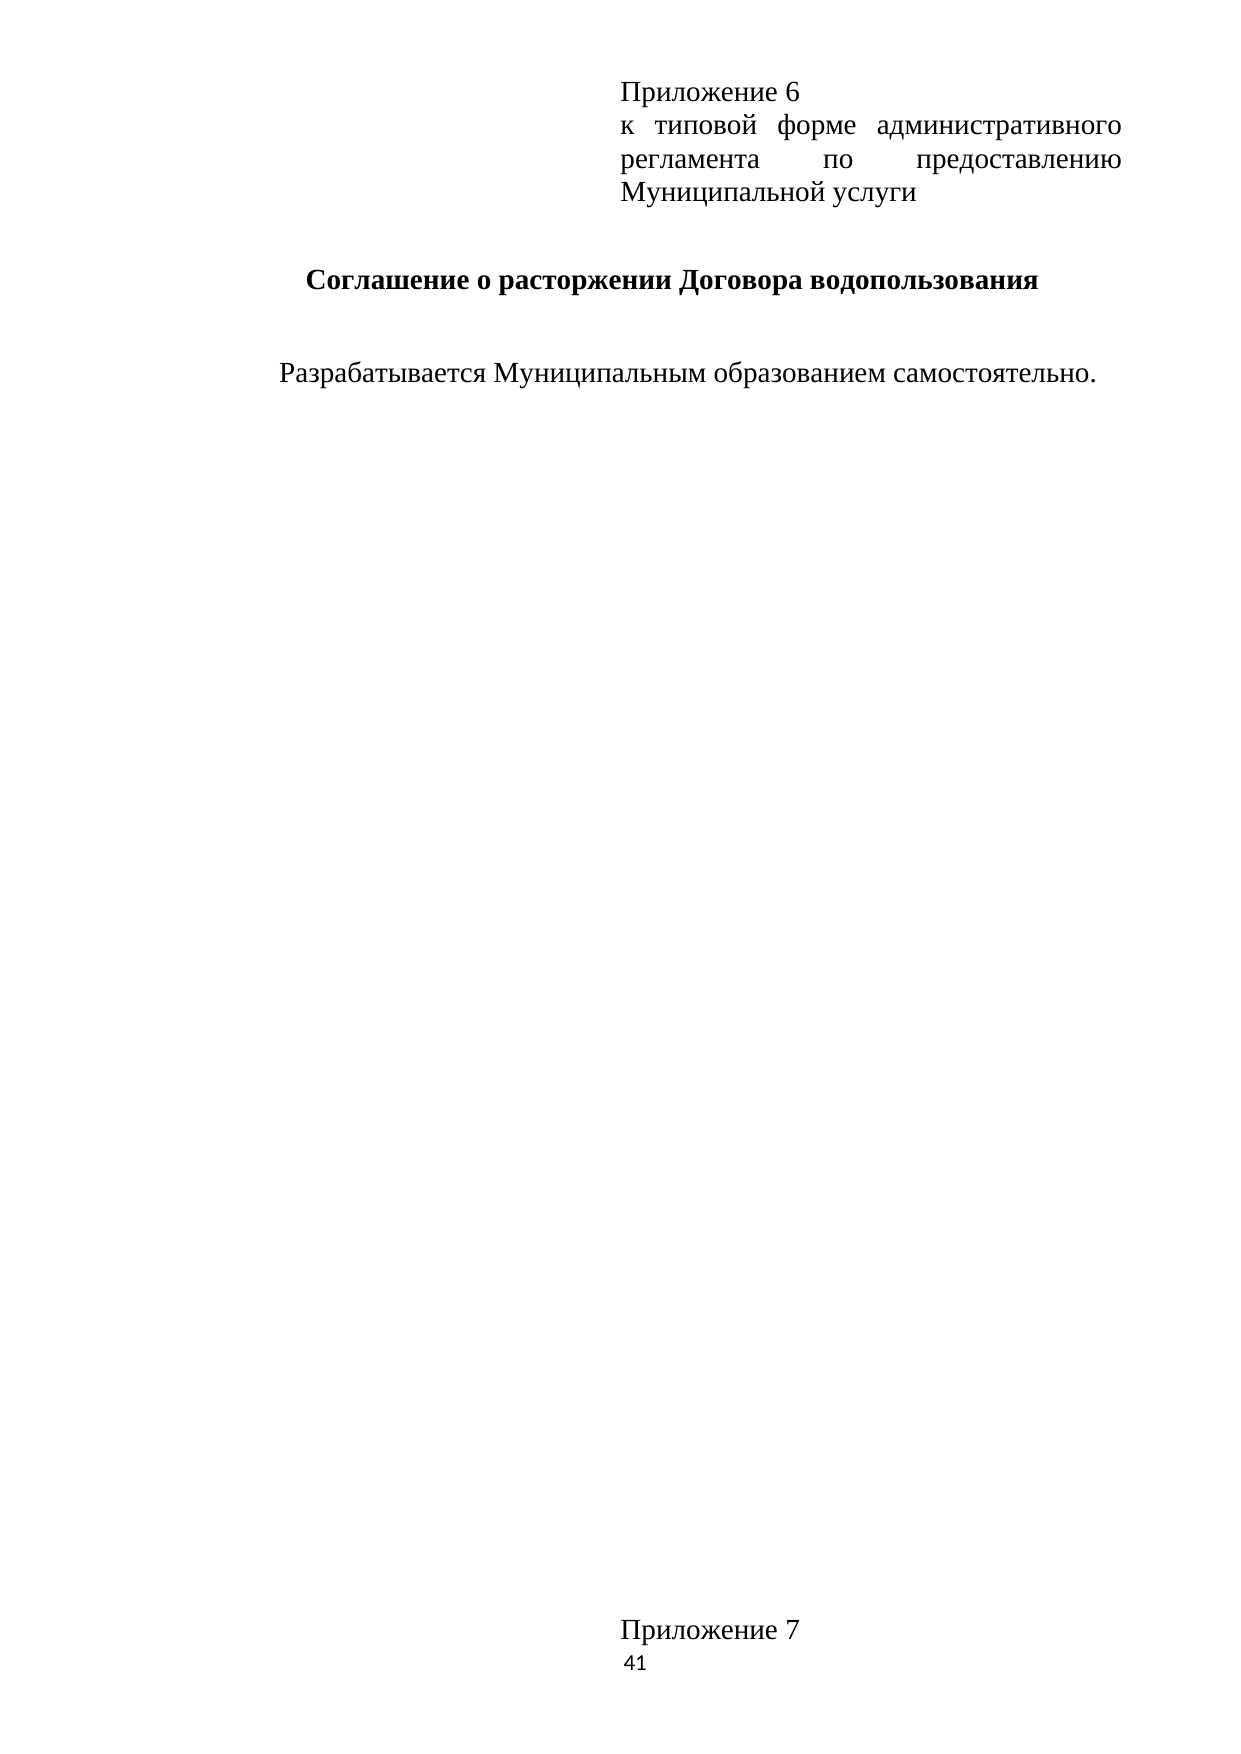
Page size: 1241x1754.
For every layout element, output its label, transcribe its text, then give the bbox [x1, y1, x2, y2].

text Соглашение о расторжении Договора водопользования [222, 262, 1122, 296]
text Приложение 6 [620, 74, 1122, 107]
text Разрабатывается Муниципальным образованием самостоятельно. [148, 355, 1122, 389]
text Приложение 7 [620, 1612, 1122, 1646]
text к типовой форме административного регламента по предоставлению Муниципальной услуги [620, 107, 1122, 208]
